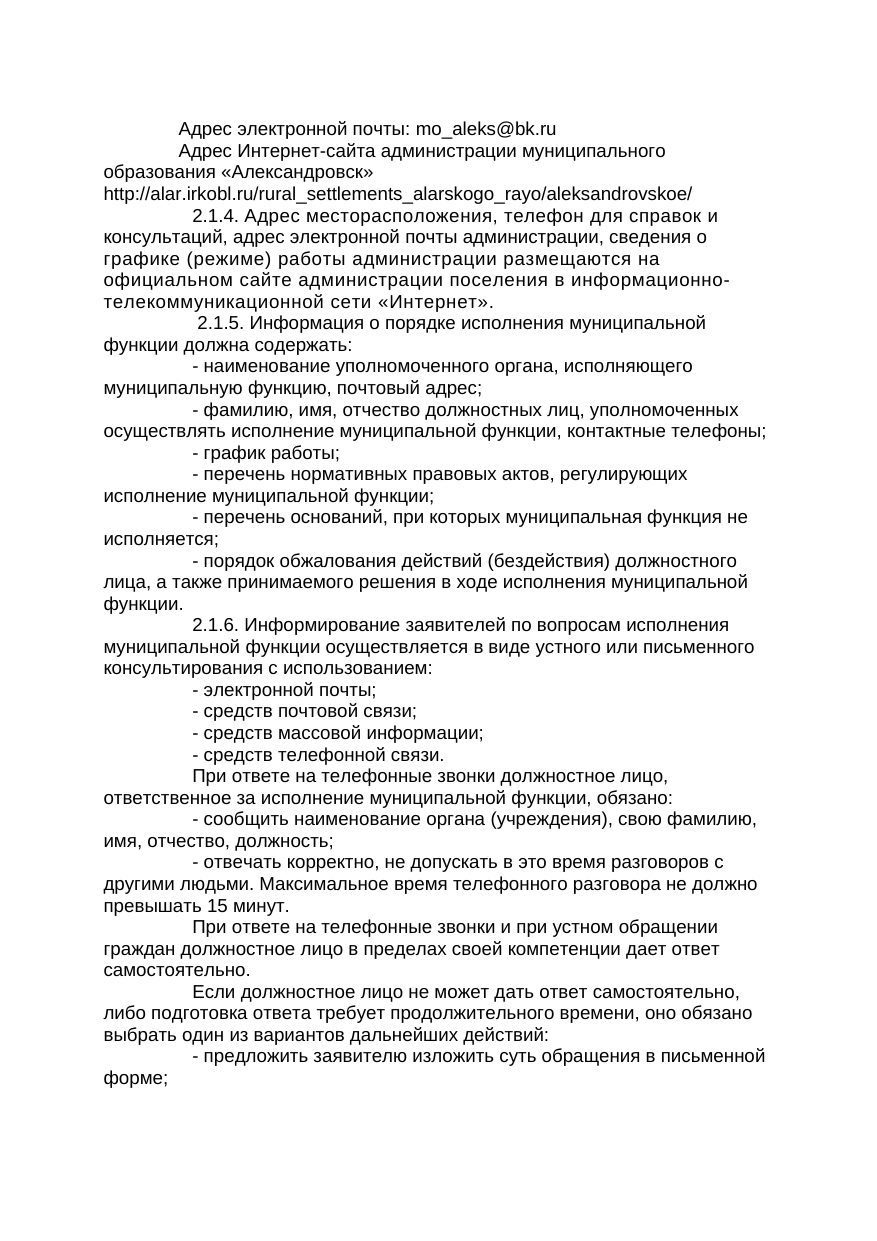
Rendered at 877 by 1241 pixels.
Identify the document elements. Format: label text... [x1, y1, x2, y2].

text - фамилию, имя, отчество должностных лиц, уполномоченных осуществлять исполнение муниципальной функции, контактные телефоны; [103, 398, 782, 442]
text 2.1.5. Информация о порядке исполнения муниципальной функции должна содержать: [103, 312, 782, 355]
text 2.1.6. Информирование заявителей по вопросам исполнения муниципальной функции осуществляется в виде устного или письменного консультирования с использованием: [103, 614, 782, 679]
text - перечень нормативных правовых актов, регулирующих исполнение муниципальной функции; [103, 463, 782, 506]
text 2.1.4. Адрес месторасположения, телефон для справок и консультаций, адрес электронной почты администрации, сведения о графике (режиме) работы администрации размещаются на официальном сайте администрации поселения в информационно-телекоммуникационной сети «Интернет». [103, 204, 782, 312]
text Адрес Интернет-сайта администрации муниципального образования «Александровск» http://alar.irkobl.ru/rural_settlements_alarskogo_rayo/aleksandrovskoe/ [103, 140, 782, 204]
text Адрес электронной почты: mo_aleks@bk.ru [103, 118, 782, 140]
text - наименование уполномоченного органа, исполняющего муниципальную функцию, почтовый адрес; [103, 355, 782, 398]
text - предложить заявителю изложить суть обращения в письменной форме; [103, 1045, 782, 1088]
text - электронной почты; [103, 679, 782, 700]
text - отвечать корректно, не допускать в это время разговоров с другими людьми. Максимальное время телефонного разговора не должно превышать 15 минут. [103, 851, 782, 916]
text - сообщить наименование органа (учреждения), свою фамилию, имя, отчество, должность; [103, 808, 782, 851]
text - порядок обжалования действий (бездействия) должностного лица, а также принимаемого решения в ходе исполнения муниципальной функции. [103, 549, 782, 614]
text - средств телефонной связи. [103, 743, 782, 765]
text - средств почтовой связи; [103, 700, 782, 722]
text - перечень оснований, при которых муниципальная функция не исполняется; [103, 506, 782, 549]
text Если должностное лицо не может дать ответ самостоятельно, либо подготовка ответа требует продолжительного времени, оно обязано выбрать один из вариантов дальнейших действий: [103, 981, 782, 1045]
text - средств массовой информации; [103, 722, 782, 743]
text - график работы; [103, 442, 782, 463]
text При ответе на телефонные звонки и при устном обращении граждан должностное лицо в пределах своей компетенции дает ответ самостоятельно. [103, 916, 782, 981]
text При ответе на телефонные звонки должностное лицо, ответственное за исполнение муниципальной функции, обязано: [103, 765, 782, 808]
